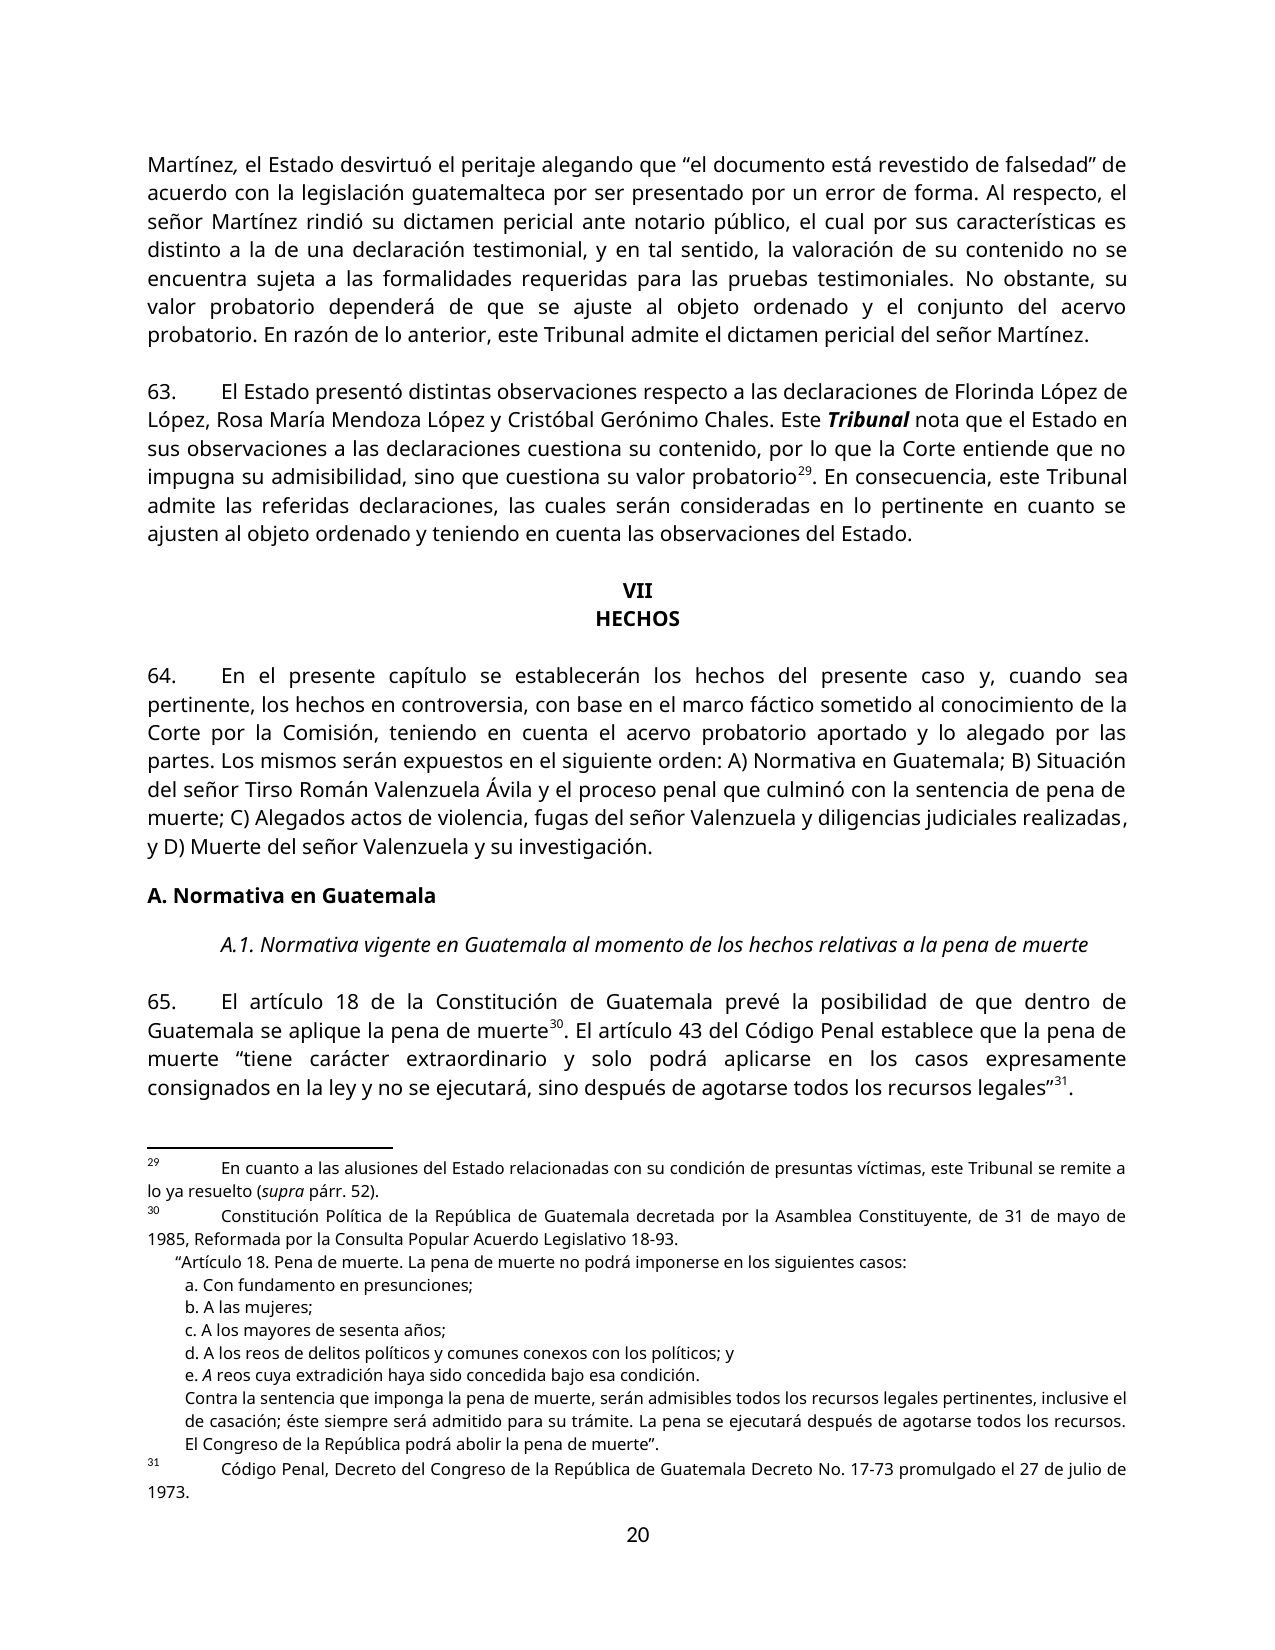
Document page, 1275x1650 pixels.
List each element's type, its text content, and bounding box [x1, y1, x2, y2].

subtitle A.1. Normativa vigente en Guatemala al momento de los hechos relativas a la pena de muerte [221, 931, 1128, 959]
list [147, 150, 1128, 349]
list El Estado presentó distintas observaciones respecto a las declaraciones de Florinda López de López, Rosa María Mendoza López y Cristóbal Gerónimo Chales. Este Tribunal nota que el Estado en sus observaciones a las declaraciones cuestiona su contenido, por lo que la Corte entiende que no impugna su admisibilidad, sino que cuestiona su valor probatorio. En consecuencia, este Tribunal admite las referidas declaraciones, las cuales serán consideradas en lo pertinente en cuanto se ajusten al objeto ordenado y teniendo en cuenta las observaciones del Estado. [147, 377, 1128, 548]
list En el presente capítulo se establecerán los hechos del presente caso y, cuando sea pertinente, los hechos en controversia, con base en el marco fáctico sometido al conocimiento de la Corte por la Comisión, teniendo en cuenta el acervo probatorio aportado y lo alegado por las partes. Los mismos serán expuestos en el siguiente orden: A) Normativa en Guatemala; B) Situación del señor Tirso Román Valenzuela Ávila y el proceso penal que culminó con la sentencia de pena de muerte; C) Alegados actos de violencia, fugas del señor Valenzuela y diligencias judiciales realizadas, y D) Muerte del señor Valenzuela y su investigación. [147, 661, 1128, 860]
subtitle A. Normativa en Guatemala [147, 881, 1128, 910]
list El artículo 18 de la Constitución de Guatemala prevé la posibilidad de que dentro de Guatemala se aplique la pena de muerte. El artículo 43 del Código Penal establece que la pena de muerte “tiene carácter extraordinario y solo podrá aplicarse en los casos expresamente consignados en la ley y no se ejecutará, sino después de agotarse todos los recursos legales”. [147, 987, 1128, 1101]
subtitle VII HECHOS [147, 576, 1128, 633]
